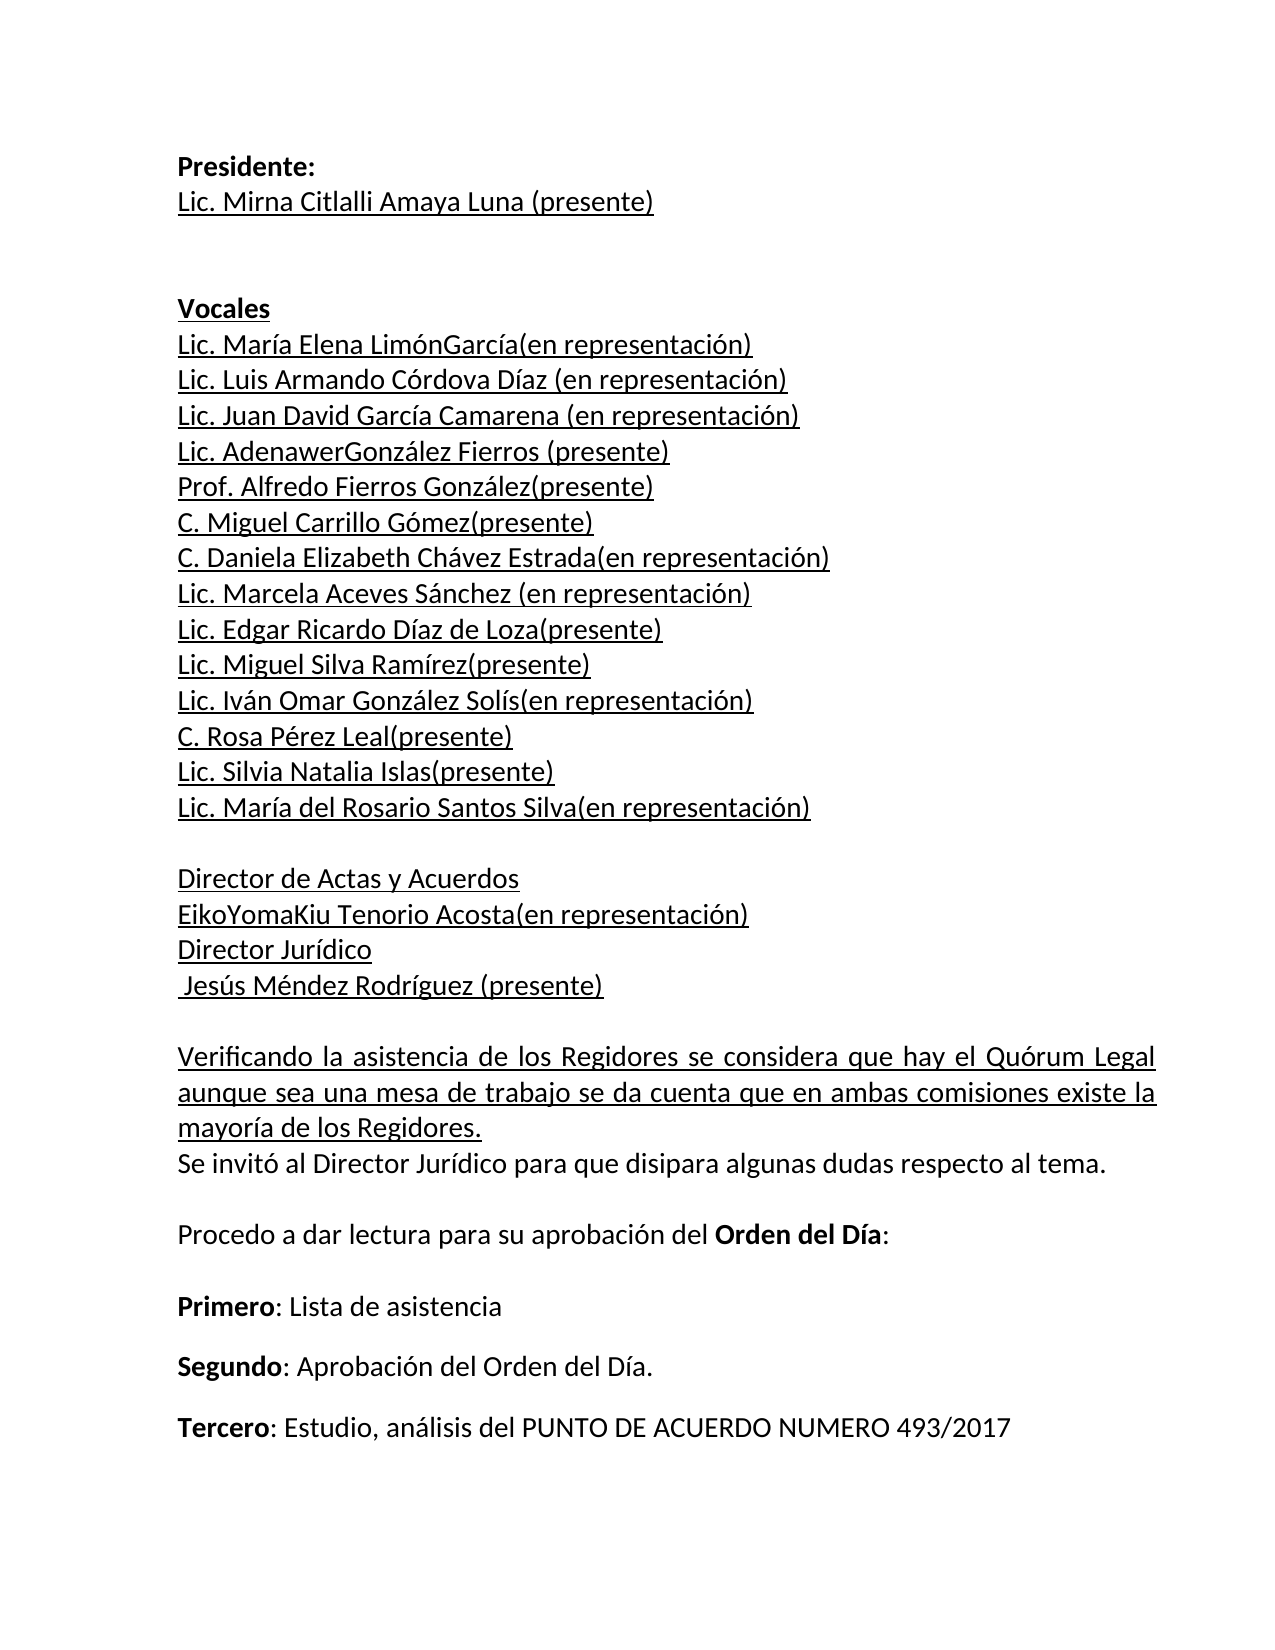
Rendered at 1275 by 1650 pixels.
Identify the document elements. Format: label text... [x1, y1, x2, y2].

text Presidente: [177, 148, 1157, 183]
text Verificando la asistencia de los Regidores se considera que hay el Quórum Legal aunque sea una mesa de trabajo se da cuenta que en ambas comisiones existe la mayoría de los Regidores. [177, 1105, 1157, 1145]
text Verificando la asistencia de los Regidores se considera que hay el Quórum Legal aunque sea una mesa de trabajo se da cuenta que en ambas comisiones existe la mayoría de los Regidores. [177, 1038, 1157, 1104]
text C. Rosa Pérez Leal(presente) [177, 718, 1157, 753]
text Se invitó al Director Jurídico para que disipara algunas dudas respecto al tema. [177, 1145, 1157, 1181]
text C. Miguel Carrillo Gómez(presente) [177, 504, 1157, 539]
text Lic. Luis Armando Córdova Díaz (en representación) [177, 361, 1157, 397]
text Lic. Juan David García Camarena (en representación) [177, 397, 1157, 433]
text Lic. Silvia Natalia Islas(presente) [177, 753, 1157, 789]
text EikoYomaKiu Tenorio Acosta(en representación) [177, 896, 1157, 931]
text Tercero: Estudio, análisis del PUNTO DE ACUERDO NUMERO 493/2017 [177, 1409, 1157, 1444]
text Prof. Alfredo Fierros González(presente) [177, 468, 1157, 504]
text Lic. Edgar Ricardo Díaz de Loza(presente) [177, 611, 1157, 646]
text Director de Actas y Acuerdos [177, 860, 1157, 896]
text Lic. AdenawerGonzález Fierros (presente) [177, 433, 1157, 468]
text Lic. Mirna Citlalli Amaya Luna (presente) [177, 183, 1157, 219]
text Lic. Iván Omar González Solís(en representación) [177, 682, 1157, 718]
text Primero: Lista de asistencia [177, 1288, 1157, 1323]
text Procedo a dar lectura para su aprobación del Orden del Día: [177, 1216, 1157, 1252]
text C. Daniela Elizabeth Chávez Estrada(en representación) [177, 539, 1157, 575]
text Segundo: Aprobación del Orden del Día. [177, 1348, 1157, 1384]
text Lic. Marcela Aceves Sánchez (en representación) [177, 575, 1157, 611]
text Jesús Méndez Rodríguez (presente) [177, 967, 1157, 1003]
text Lic. Miguel Silva Ramírez(presente) [177, 646, 1157, 682]
text Director Jurídico [177, 931, 1157, 967]
text Vocales [177, 290, 1157, 326]
text Lic. María del Rosario Santos Silva(en representación) [177, 789, 1157, 824]
text Lic. María Elena LimónGarcía(en representación) [177, 326, 1157, 361]
